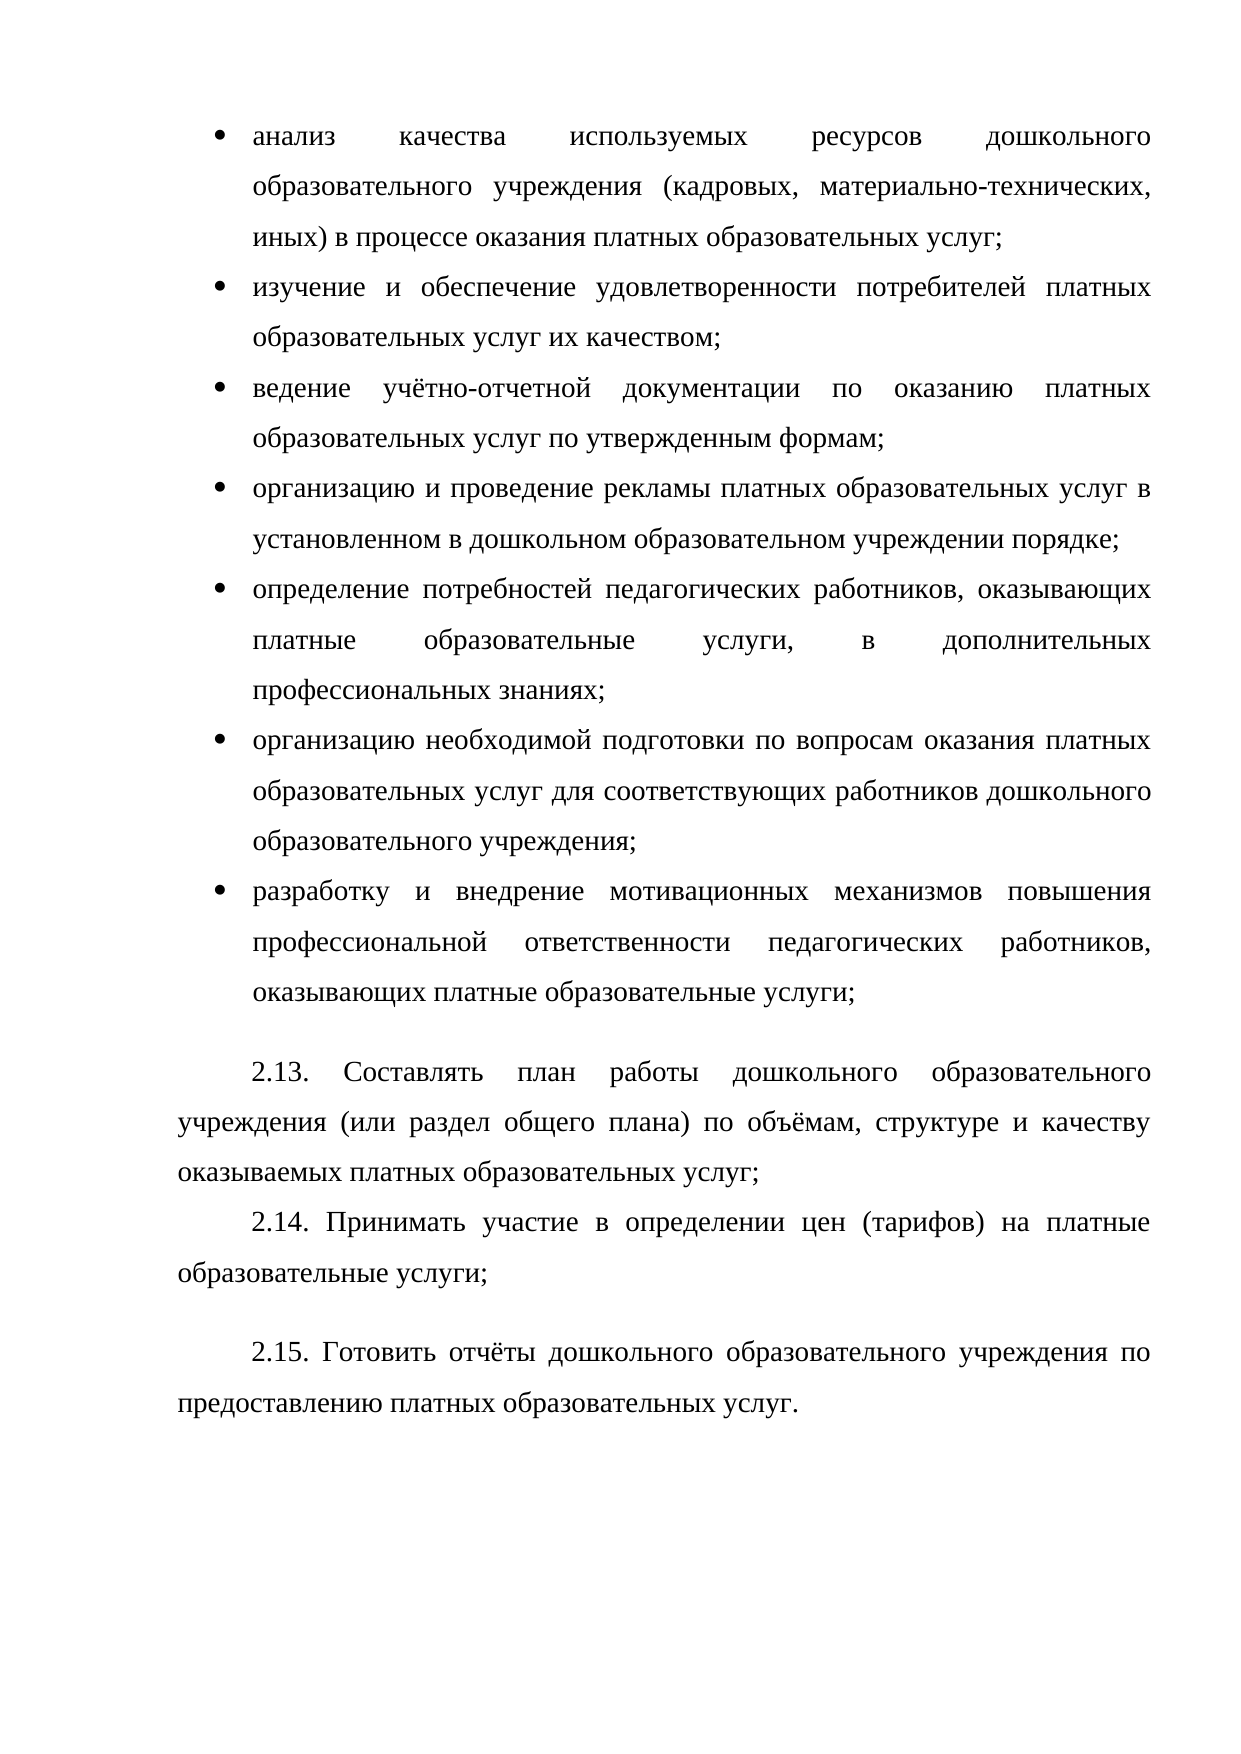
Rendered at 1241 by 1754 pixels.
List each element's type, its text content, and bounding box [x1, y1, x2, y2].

list организацию и проведение рекламы платных образовательных услуг в установленном в дошкольном образовательном учреждении порядке; [215, 471, 1152, 554]
list анализ качества используемых ресурсов дошкольного образовательного учреждения (кадровых, материально-технических, иных) в процессе оказания платных образовательных услуг; [215, 118, 1152, 252]
text 2.15. Готовить отчёты дошкольного образовательного учреждения по предоставлению платных образовательных услуг. [177, 1334, 1152, 1418]
list разработку и внедрение мотивационных механизмов повышения профессиональной ответственности педагогических работников, оказывающих платные образовательные услуги; [215, 873, 1152, 1008]
text 2.14. Принимать участие в определении цен (тарифов) на платные образовательные услуги; [177, 1204, 1152, 1288]
list изучение и обеспечение удовлетворенности потребителей платных образовательных услуг их качеством; [215, 269, 1152, 353]
list определение потребностей педагогических работников, оказывающих платные образовательные услуги, в дополнительных профессиональных знаниях; [215, 571, 1152, 706]
list ведение учётно-отчетной документации по оказанию платных образовательных услуг по утвержденным формам; [215, 370, 1152, 454]
text 2.13. Составлять план работы дошкольного образовательного учреждения (или раздел общего плана) по объёмам, структуре и качеству оказываемых платных образовательных услуг; [177, 1054, 1152, 1188]
list организацию необходимой подготовки по вопросам оказания платных образовательных услуг для соответствующих работников дошкольного образовательного учреждения; [215, 722, 1152, 857]
